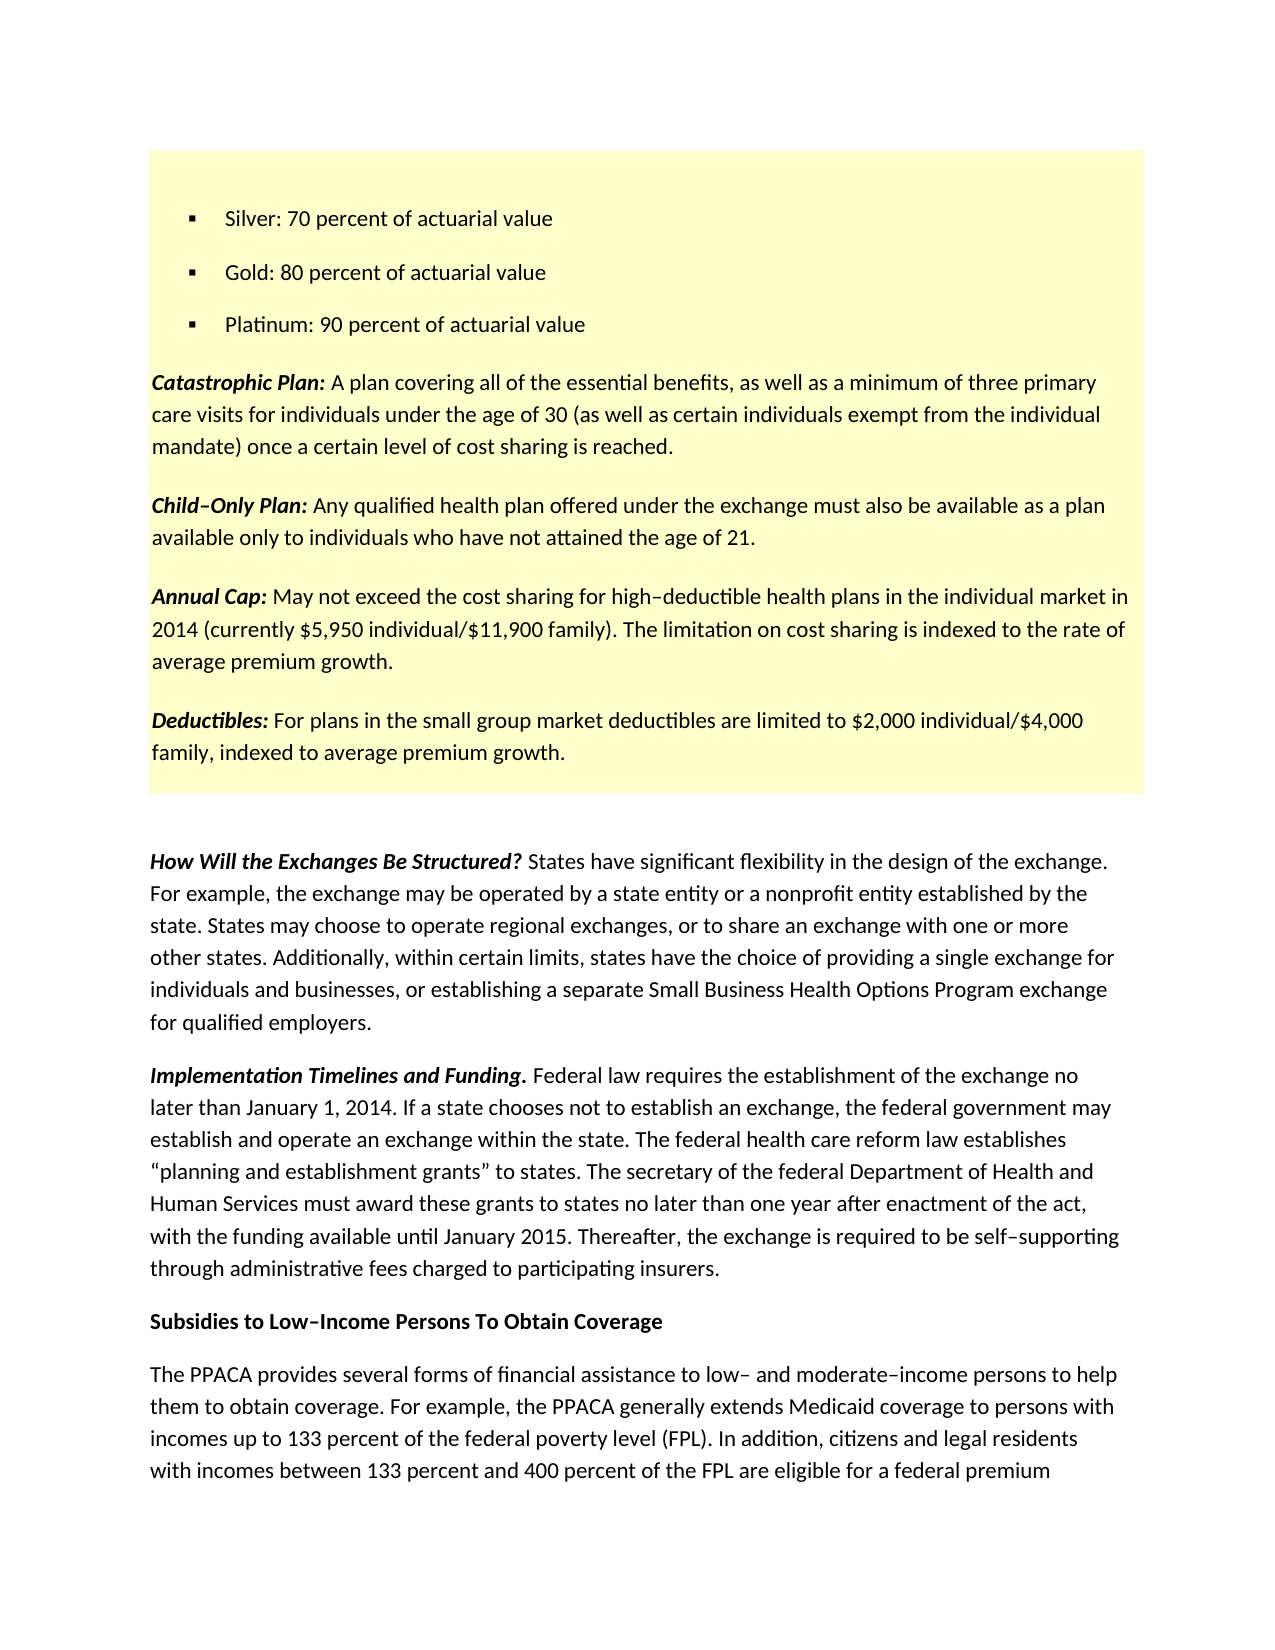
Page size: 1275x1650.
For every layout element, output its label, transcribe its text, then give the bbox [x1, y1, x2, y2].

text How Will the Exchanges Be Structured? States have significant flexibility in the design of the exchange. For example, the exchange may be operated by a state entity or a nonprofit entity established by the state. States may choose to operate regional exchanges, or to share an exchange with one or more other states. Additionally, within certain limits, states have the choice of providing a single exchange for individuals and businesses, or establishing a separate Small Business Health Options Program exchange for qualified employers. [150, 847, 1125, 1036]
table_cell Annual Cap: May not exceed the cost sharing for high–deductible health plans in the individual market in 2014 (currently $5,950 individual/$11,900 family). The limitation on cost sharing is indexed to the rate of average premium growth. [149, 579, 1144, 703]
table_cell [149, 150, 1144, 365]
text Subsidies to Low–Income Persons To Obtain Coverage [150, 1307, 1125, 1335]
table_cell Child–Only Plan: Any qualified health plan offered under the exchange must also be available as a plan available only to individuals who have not attained the age of 21. [149, 488, 1144, 579]
text Implementation Timelines and Funding. Federal law requires the establishment of the exchange no later than January 1, 2014. If a state chooses not to establish an exchange, the federal government may establish and operate an exchange within the state. The federal health care reform law establishes “planning and establishment grants” to states. The secretary of the federal Department of Health and Human Services must award these grants to states no later than one year after enactment of the act, with the funding available until January 2015. Thereafter, the exchange is required to be self–supporting through administrative fees charged to participating insurers. [150, 1061, 1125, 1282]
table_cell Catastrophic Plan: A plan covering all of the essential benefits, as well as a minimum of three primary care visits for individuals under the age of 30 (as well as certain individuals exempt from the individual mandate) once a certain level of cost sharing is reached. [149, 365, 1144, 488]
table_cell Deductibles: For plans in the small group market deductibles are limited to $2,000 individual/$4,000 family, indexed to average premium growth. [149, 703, 1144, 794]
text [150, 1360, 1125, 1484]
